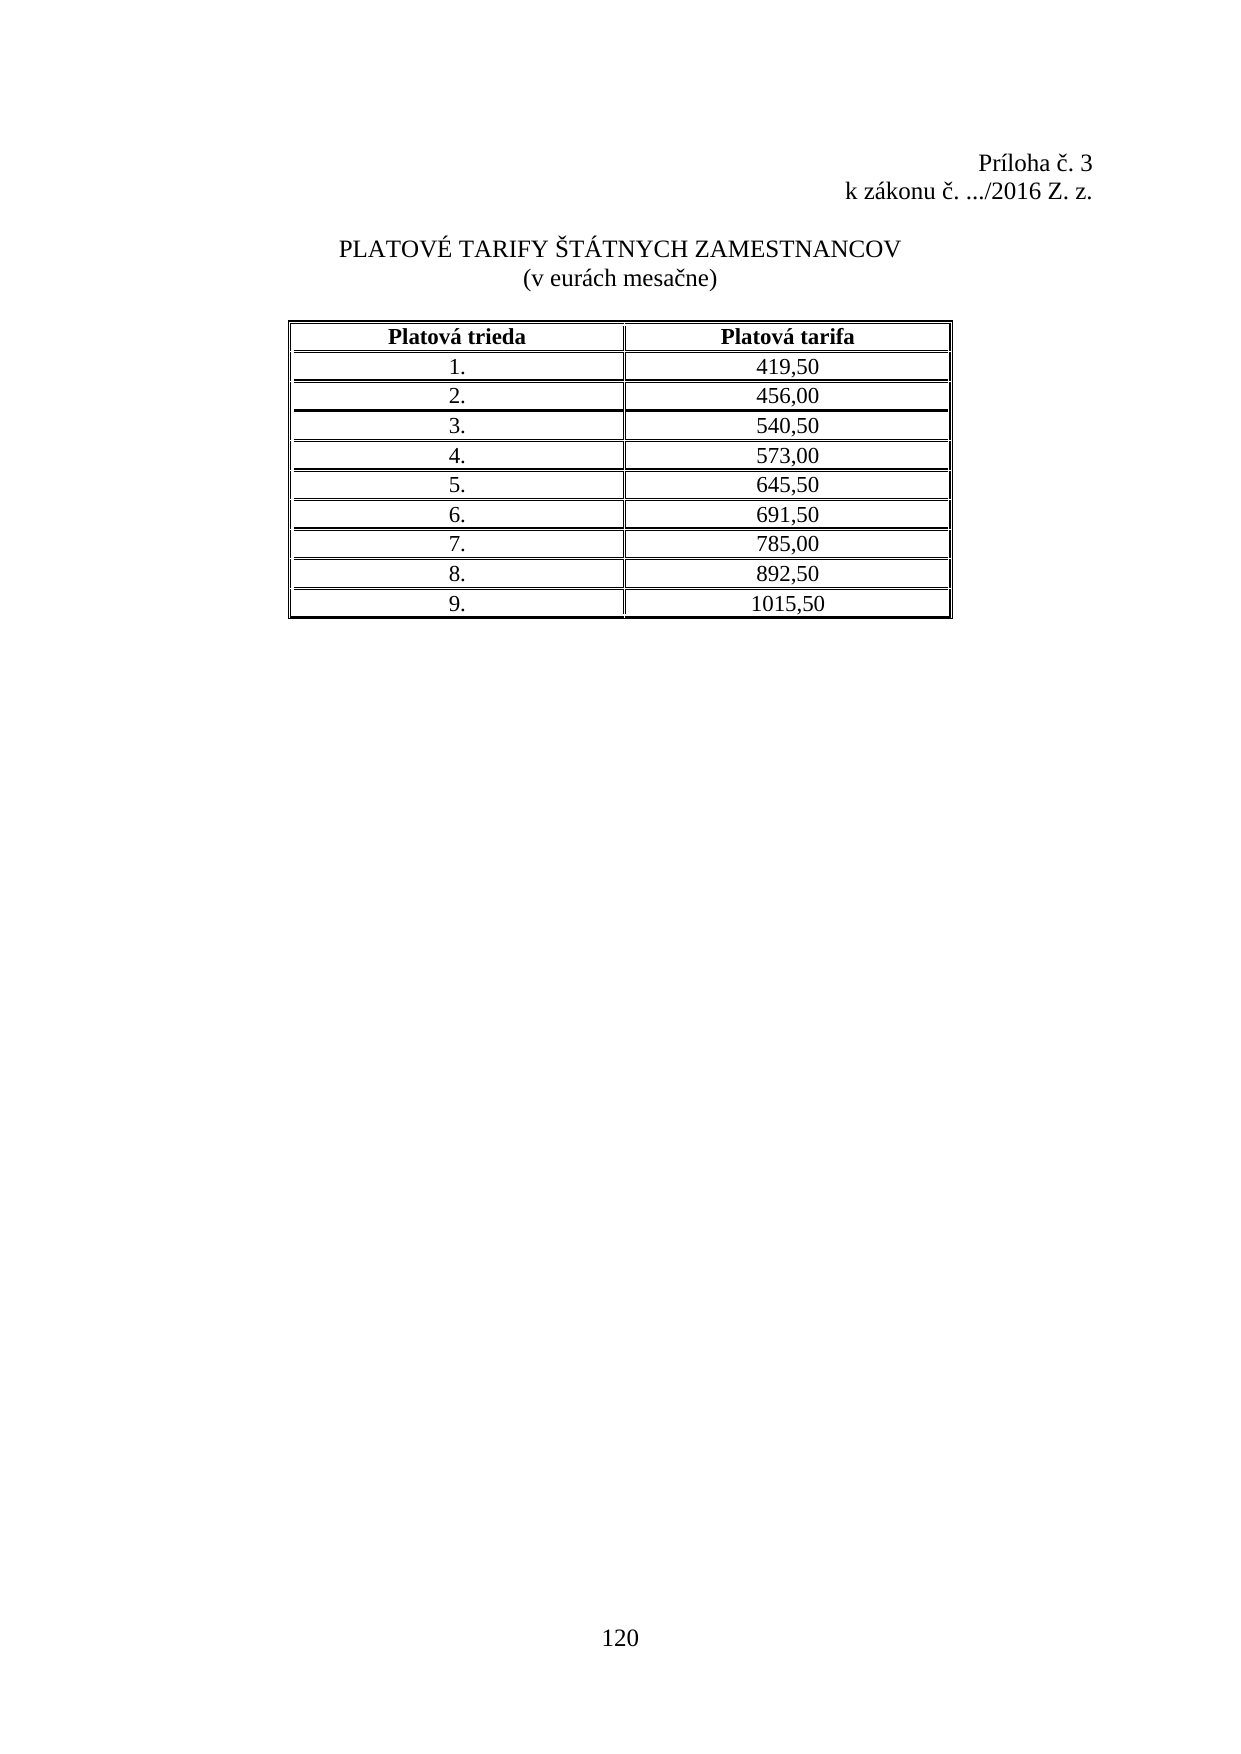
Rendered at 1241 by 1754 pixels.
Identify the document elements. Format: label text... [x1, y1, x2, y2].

table_cell 1. [289, 350, 624, 379]
table_cell 785,00 [626, 527, 950, 557]
table_header Platová trieda [291, 324, 624, 350]
table_cell 9. [291, 586, 624, 616]
table_cell 8. [289, 557, 624, 586]
text Príloha č. 3 [148, 148, 1092, 176]
table_cell 456,00 [626, 379, 950, 409]
text PLATOVÉ TARIFY ŠTÁTNYCH ZAMESTNANCOV (v eurách mesačne) [148, 234, 1092, 291]
table_cell 1015,50 [625, 586, 950, 616]
table_cell 573,00 [626, 439, 950, 468]
table_cell 419,50 [625, 350, 951, 379]
text k zákonu č. .../2016 Z. z. [148, 176, 1092, 205]
table_cell 540,50 [626, 409, 949, 438]
table_cell 2. [291, 379, 623, 409]
table_cell 691,50 [625, 498, 951, 527]
table_cell 892,50 [625, 557, 951, 586]
table_cell 4. [291, 439, 623, 468]
table_cell 5. [291, 468, 623, 498]
table_cell 7. [291, 527, 623, 557]
table_cell 6. [289, 498, 624, 527]
table_cell 645,50 [626, 468, 950, 498]
table_header Platová tarifa [625, 324, 949, 350]
table_cell 3. [291, 409, 623, 438]
